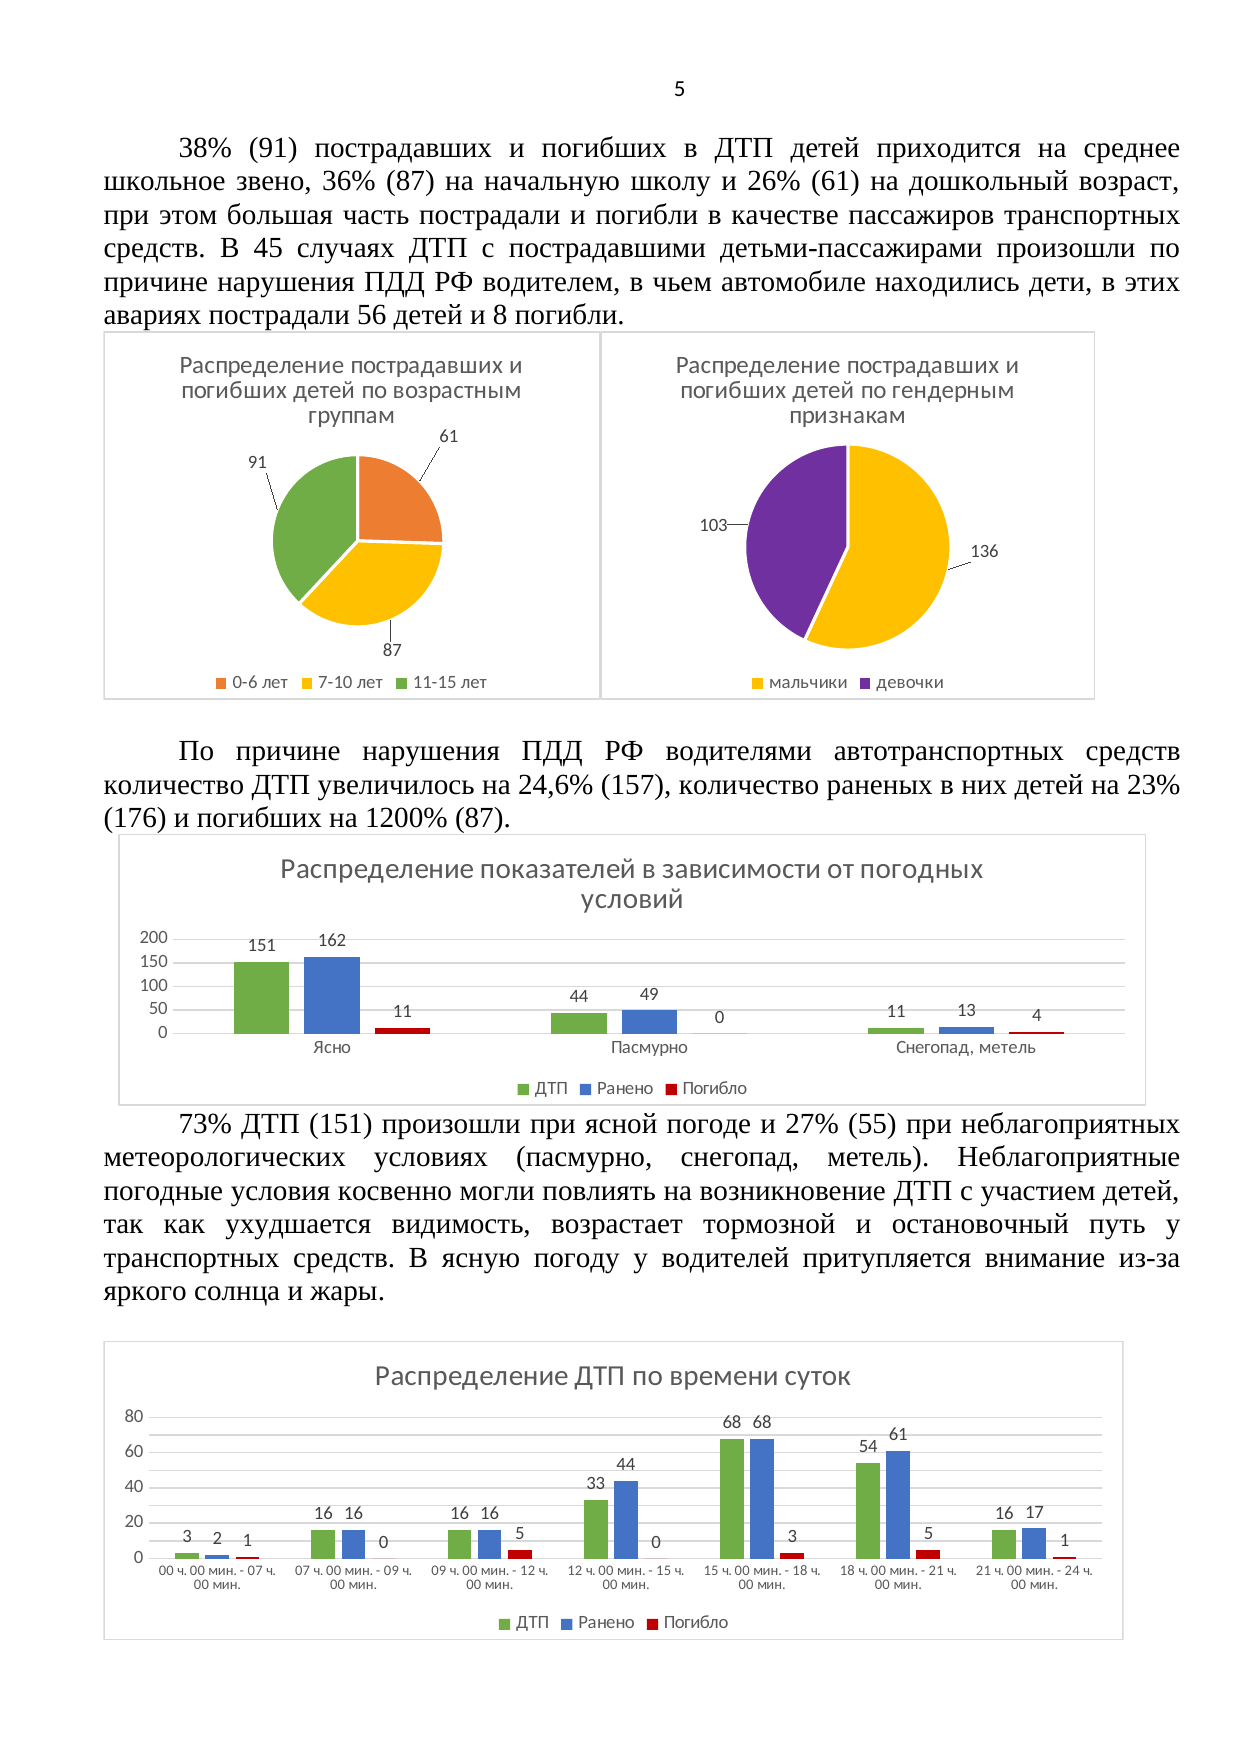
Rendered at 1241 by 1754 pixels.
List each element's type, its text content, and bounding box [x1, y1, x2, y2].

text 73% ДТП (151) произошли при ясной погоде и 27% (55) при неблагоприятных метеорологических условиях (пасмурно, снегопад, метель). Неблагоприятные погодные условия косвенно могли повлиять на возникновение ДТП с участием детей, так как ухудшается видимость, возрастает тормозной и остановочный путь у транспортных средств. В ясную погоду у водителей притупляется внимание из-за яркого солнца и жары. [103, 1106, 1181, 1307]
text По причине нарушения ПДД РФ водителями автотранспортных средств количество ДТП увеличилось на 24,6% (157), количество раненых в них детей на 23% (176) и погибших на 1200% (87). [103, 733, 1181, 834]
text 38% (91) пострадавших и погибших в ДТП детей приходится на среднее школьное звено, 36% (87) на начальную школу и 26% (61) на дошкольный возраст, при этом большая часть пострадали и погибли в качестве пассажиров транспортных средств. В 45 случаях ДТП с пострадавшими детьми-пассажирами произошли по причине нарушения ПДД РФ водителем, в чьем автомобиле находились дети, в этих авариях пострадали 56 детей и 8 погибли. [103, 130, 1181, 331]
